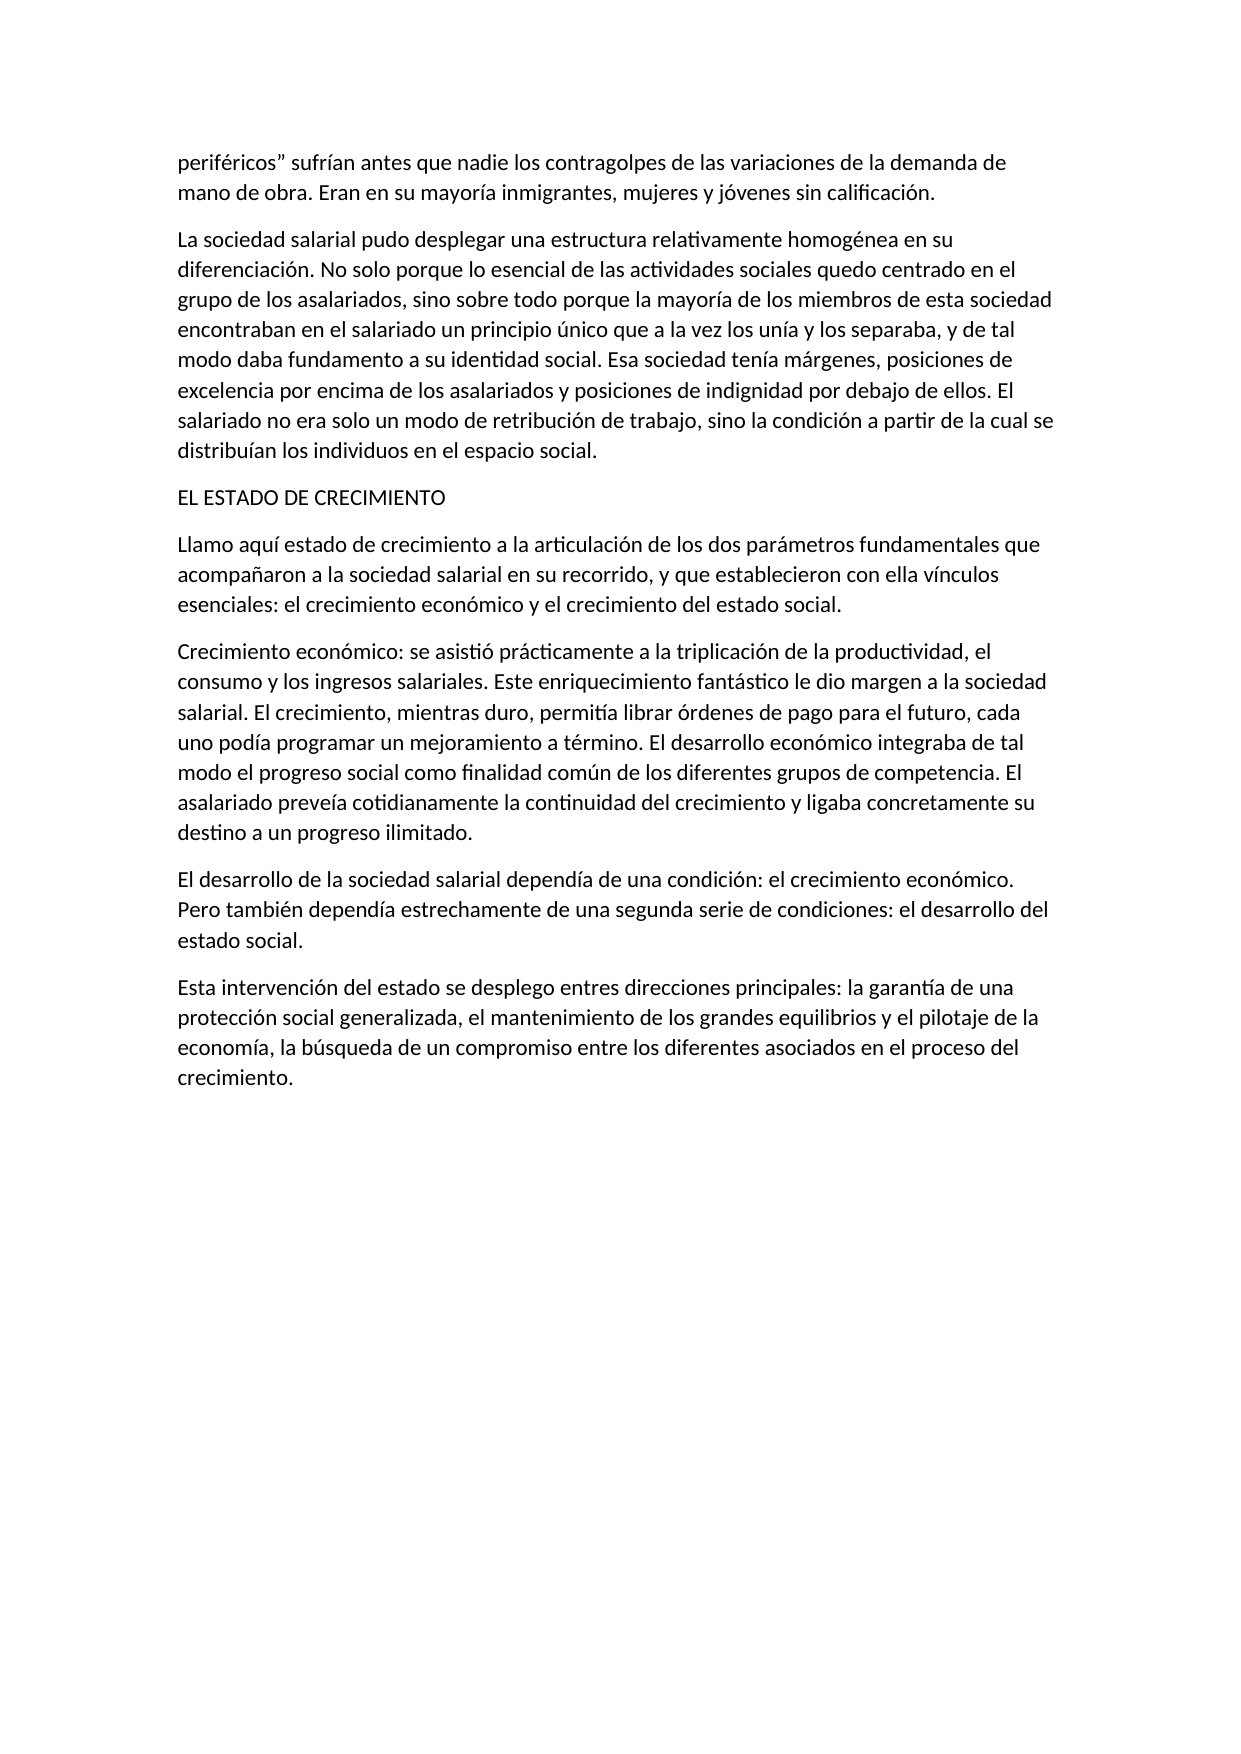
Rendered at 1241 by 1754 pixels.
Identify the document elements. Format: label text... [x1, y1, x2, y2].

text La sociedad salarial pudo desplegar una estructura relativamente homogénea en su diferenciación. No solo porque lo esencial de las actividades sociales quedo centrado en el grupo de los asalariados, sino sobre todo porque la mayoría de los miembros de esta sociedad encontraban en el salariado un principio único que a la vez los unía y los separaba, y de tal modo daba fundamento a su identidad social. Esa sociedad tenía márgenes, posiciones de excelencia por encima de los asalariados y posiciones de indignidad por debajo de ellos. El salariado no era solo un modo de retribución de trabajo, sino la condición a partir de la cual se distribuían los individuos en el espacio social. [177, 225, 1063, 464]
text Crecimiento económico: se asistió prácticamente a la triplicación de la productividad, el consumo y los ingresos salariales. Este enriquecimiento fantástico le dio margen a la sociedad salarial. El crecimiento, mientras duro, permitía librar órdenes de pago para el futuro, cada uno podía programar un mejoramiento a término. El desarrollo económico integraba de tal modo el progreso social como finalidad común de los diferentes grupos de competencia. El asalariado preveía cotidianamente la continuidad del crecimiento y ligaba concretamente su destino a un progreso ilimitado. [177, 637, 1063, 846]
text Esta intervención del estado se desplego entres direcciones principales: la garantía de una protección social generalizada, el mantenimiento de los grandes equilibrios y el pilotaje de la economía, la búsqueda de un compromiso entre los diferentes asociados en el proceso del crecimiento. [177, 973, 1063, 1091]
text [177, 148, 1063, 206]
text Llamo aquí estado de crecimiento a la articulación de los dos parámetros fundamentales que acompañaron a la sociedad salarial en su recorrido, y que establecieron con ella vínculos esenciales: el crecimiento económico y el crecimiento del estado social. [177, 530, 1063, 618]
text El desarrollo de la sociedad salarial dependía de una condición: el crecimiento económico. Pero también dependía estrechamente de una segunda serie de condiciones: el desarrollo del estado social. [177, 865, 1063, 954]
text EL ESTADO DE CRECIMIENTO [177, 483, 1063, 511]
